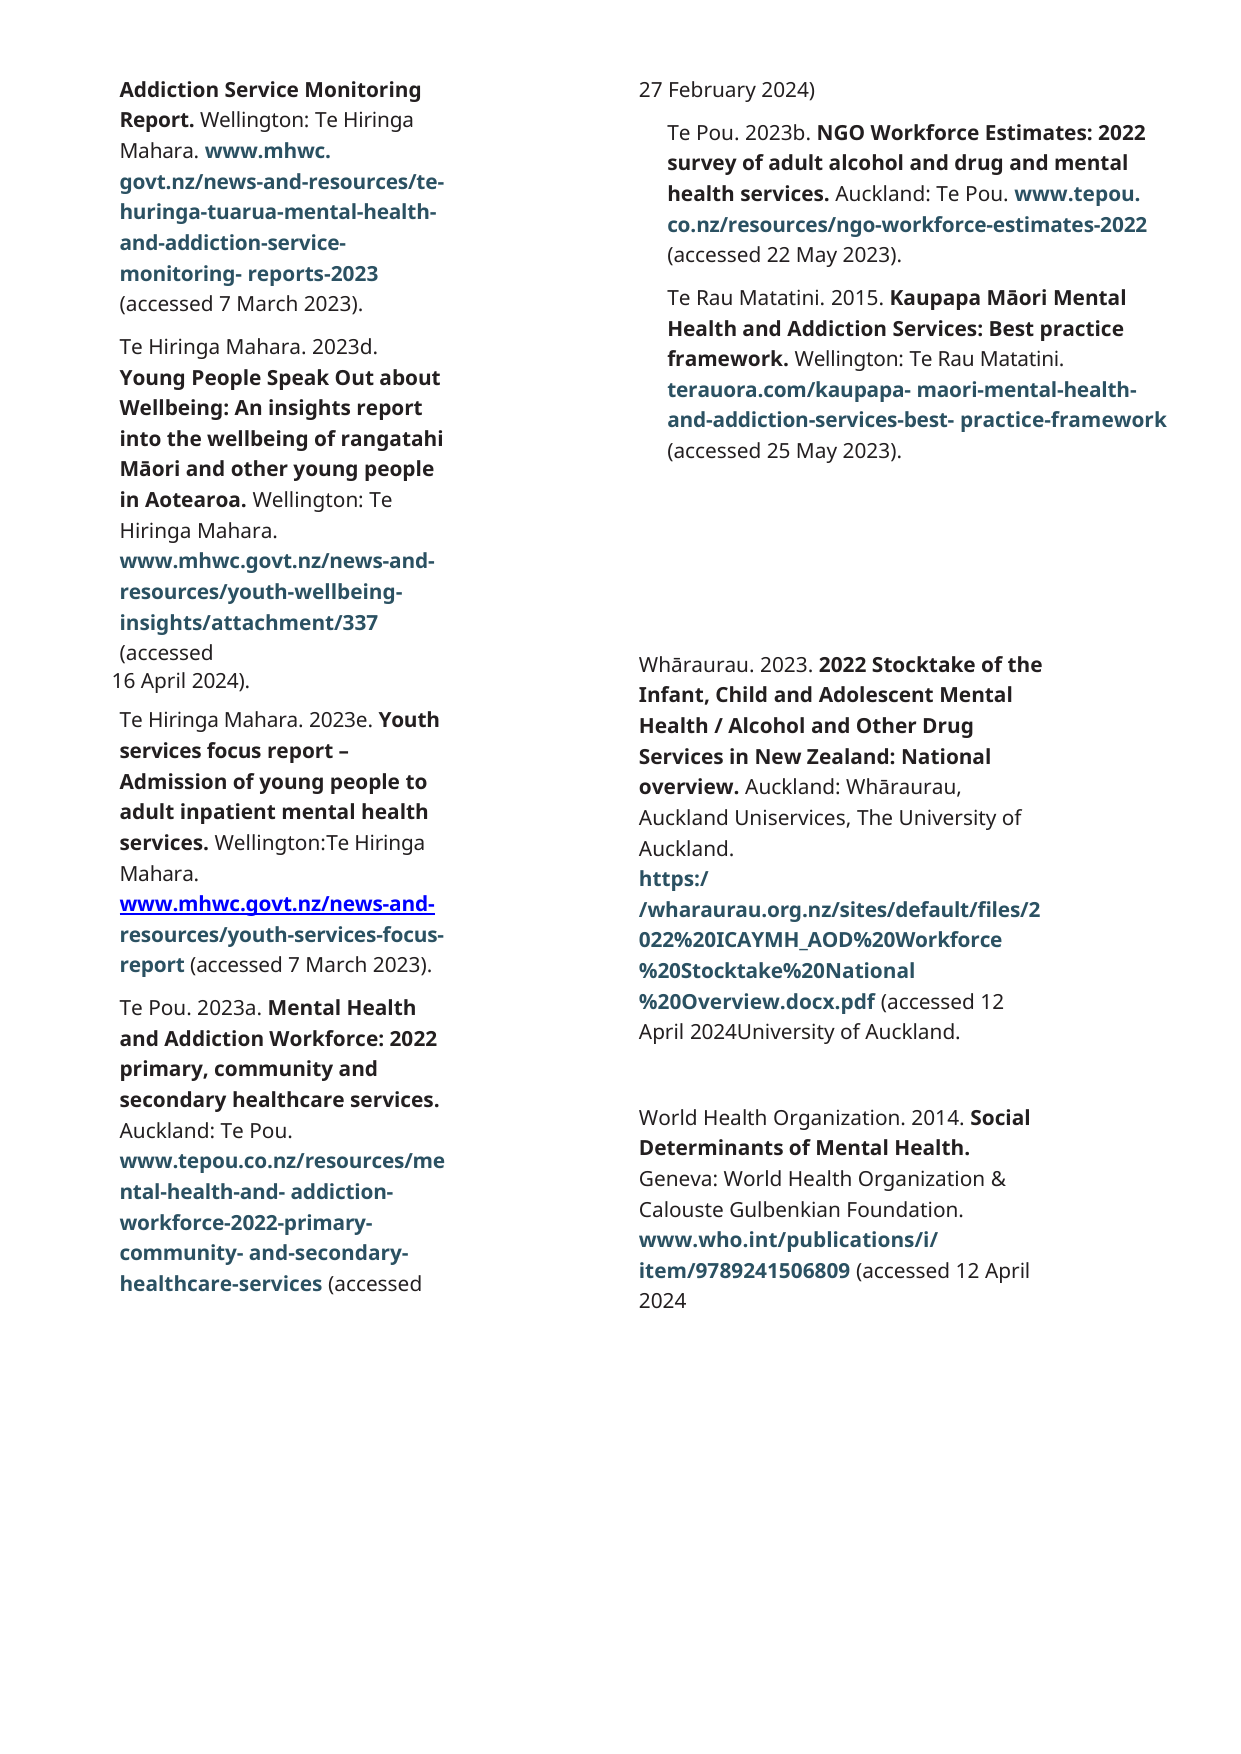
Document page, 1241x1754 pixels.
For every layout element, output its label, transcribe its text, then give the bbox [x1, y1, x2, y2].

text Te Rau Matatini. 2015. Kaupapa Māori Mental Health and Addiction Services: Best practice framework. Wellington: Te Rau Matatini. terauora.com/kaupapa- maori-mental-health-and-addiction-services-best- practice-framework (accessed 25 May 2023). [667, 283, 1178, 465]
text 16 April 2024). [111, 669, 575, 693]
text Whāraurau. 2023. 2022 Stocktake of the Infant, Child and Adolescent Mental Health / Alcohol and Other Drug Services in New Zealand: National overview. Auckland: Whāraurau, Auckland Uniservices, The University of Auckland. https://wharaurau.org.nz/sites/default/files/2022%20ICAYMH_AOD%20Workforce%20Stocktake%20National%20Overview.docx.pdf (accessed 12 April 2024University of Auckland. [639, 650, 1051, 1046]
text Te Pou. 2023b. NGO Workforce Estimates: 2022 survey of adult alcohol and drug and mental health services. Auckland: Te Pou. www.tepou. co.nz/resources/ngo-workforce-estimates-2022 (accessed 22 May 2023). [667, 118, 1178, 269]
text Te Hiringa Mahara. 2023d. Young People Speak Out about Wellbeing: An insights report into the wellbeing of rangatahi Māori and other young people in Aotearoa. Wellington: Te Hiringa Mahara. www.mhwc.govt.nz/news-and-resources/youth-wellbeing-insights/attachment/337 (accessed [119, 332, 449, 667]
text World Health Organization. 2014. Social Determinants of Mental Health. Geneva: World Health Organization & Calouste Gulbenkian Foundation. www.who.int/publications/i/ item/9789241506809 (accessed 12 April 2024 [639, 1103, 1051, 1315]
text Te Hiringa Mahara. 2023e. Youth services focus report – Admission of young people to adult inpatient mental health services. Wellington:Te Hiringa Mahara. www.mhwc.govt.nz/news-and- resources/youth-services-focus-report (accessed 7 March 2023). [119, 706, 449, 979]
text Te Pou. 2023a. Mental Health and Addiction Workforce: 2022 primary, community and secondary healthcare services. Auckland: Te Pou. www.tepou.co.nz/resources/mental-health-and- addiction-workforce-2022-primary-community- and-secondary-healthcare-services (accessed 27 February 2024) [119, 993, 449, 1297]
